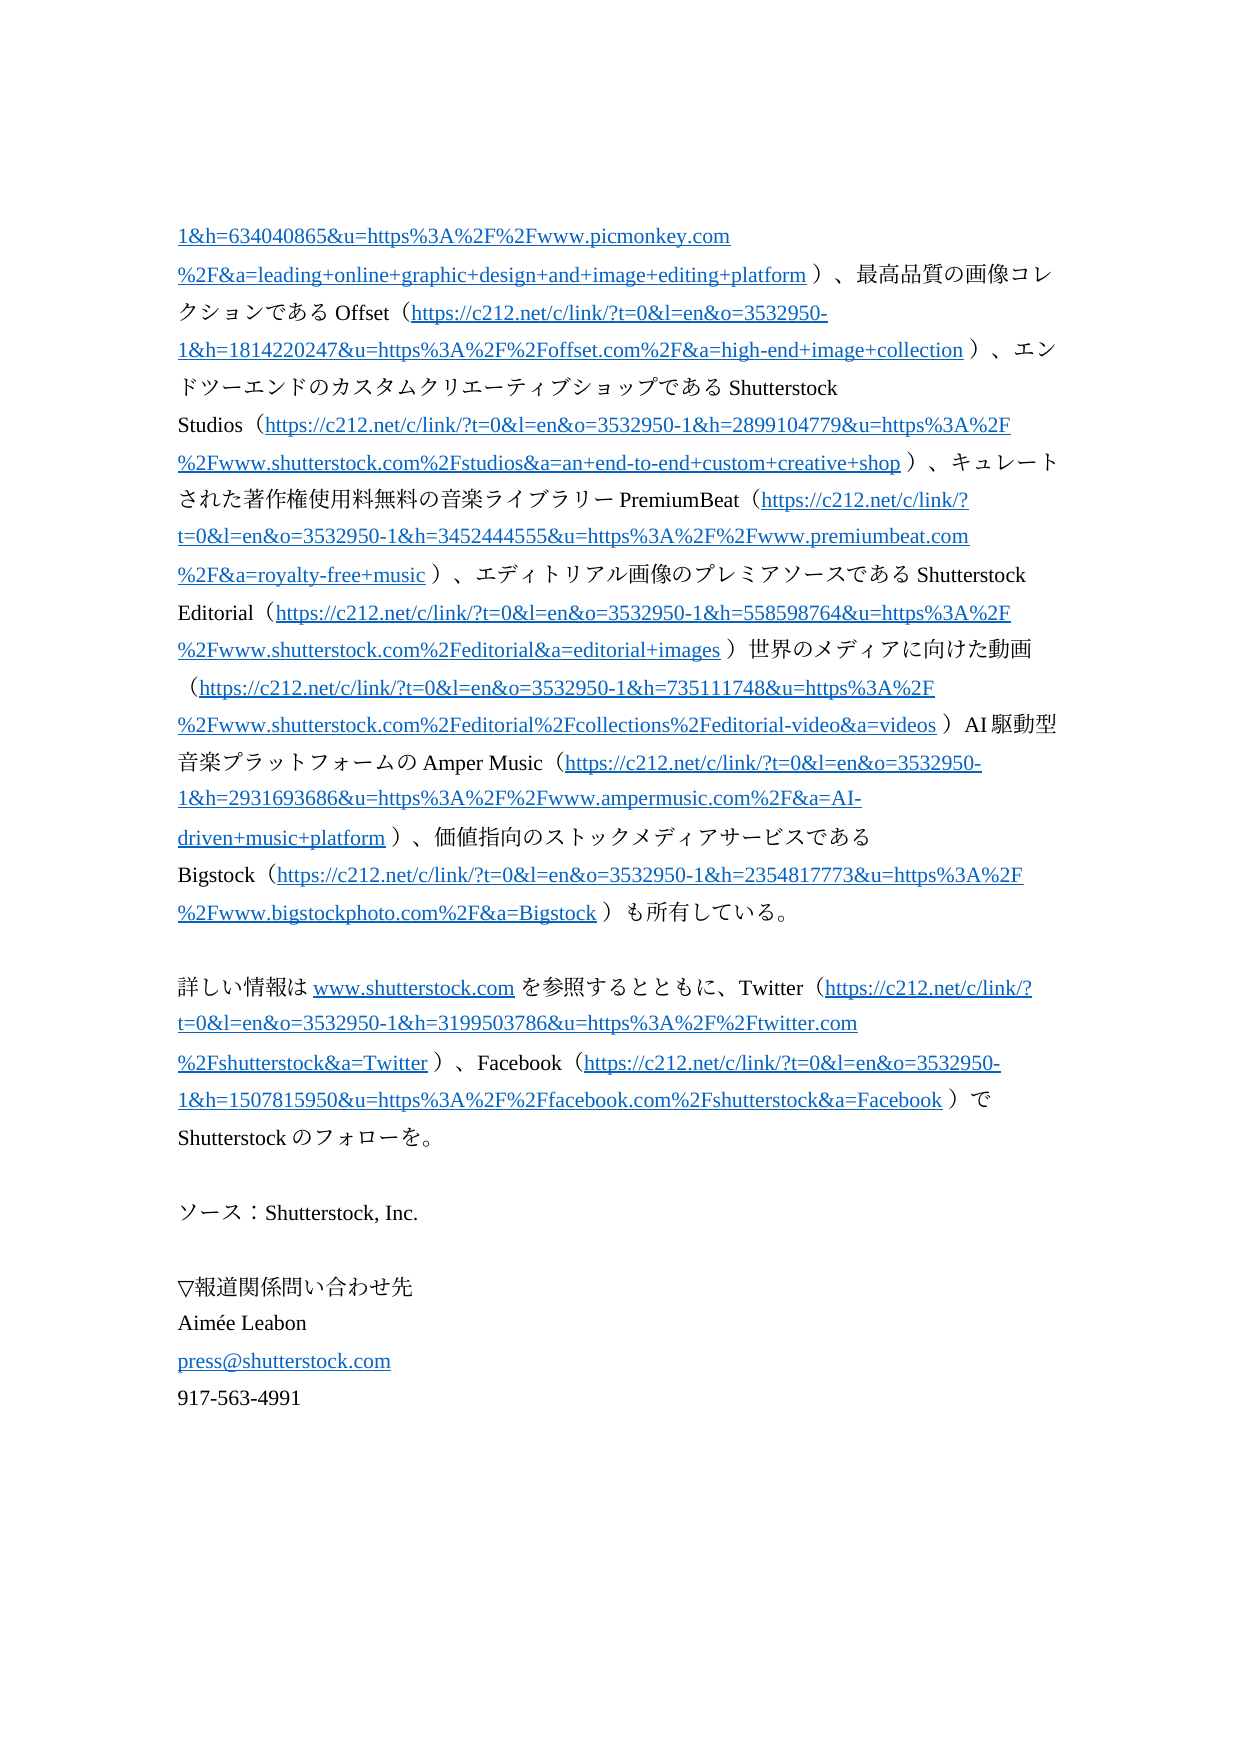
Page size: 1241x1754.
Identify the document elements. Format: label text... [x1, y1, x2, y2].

text press@shutterstock.com [177, 1342, 1063, 1379]
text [177, 217, 1063, 929]
text ソース：Shutterstock, Inc. [177, 1192, 1063, 1229]
text 917-563-4991 [177, 1379, 1063, 1417]
text 詳しい情報はwww.shutterstock.com を参照するとともに、Twitter（https://c212.net/c/link/?t=0&l=en&o=3532950-1&h=3199503786&u=https%3A%2F%2Ftwitter.com%2Fshutterstock&a=Twitter ）、Facebook（https://c212.net/c/link/?t=0&l=en&o=3532950-1&h=1507815950&u=https%3A%2F%2Ffacebook.com%2Fshutterstock&a=Facebook ）でShutterstockのフォローを。 [177, 967, 1063, 1154]
text ▽報道関係問い合わせ先 [177, 1267, 1063, 1304]
text Aimée Leabon [177, 1304, 1063, 1342]
